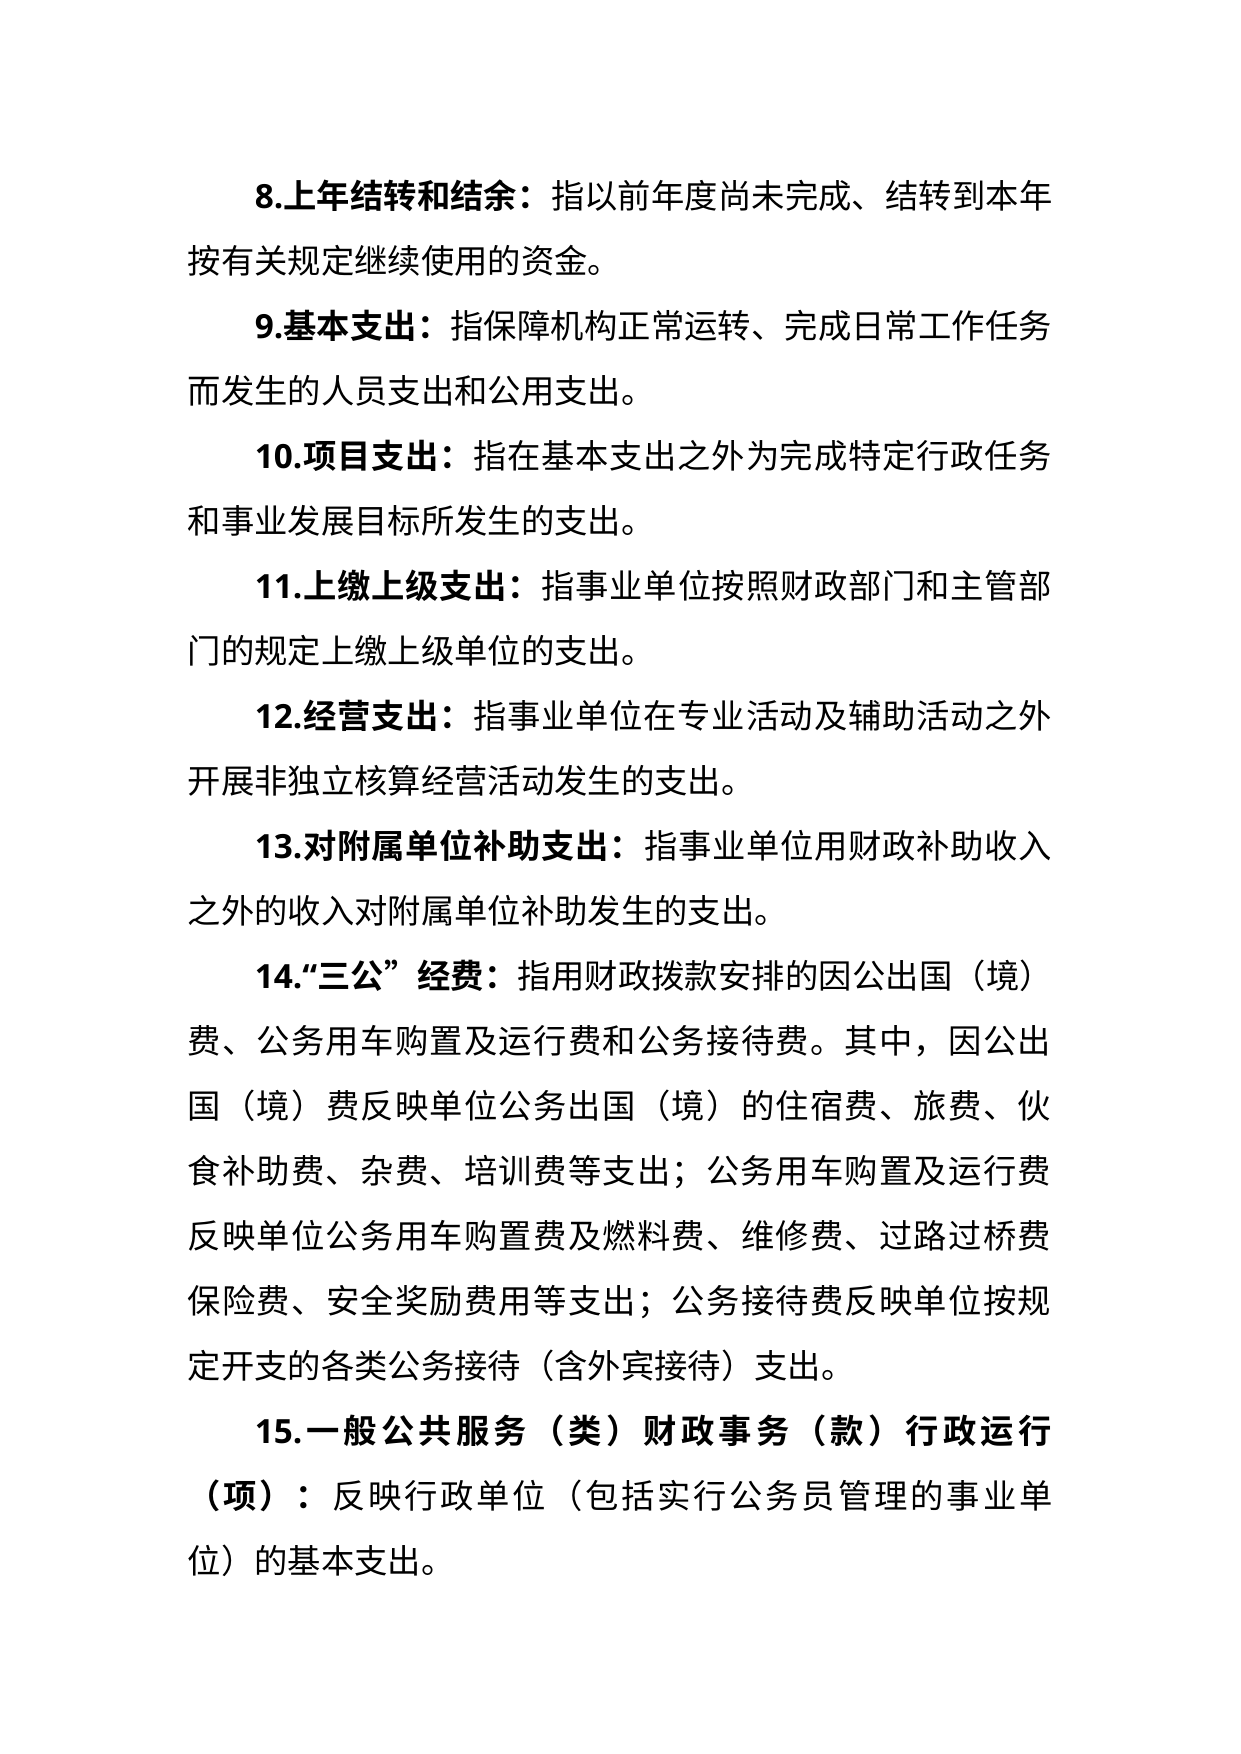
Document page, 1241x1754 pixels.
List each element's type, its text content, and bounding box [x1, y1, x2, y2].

text 15.一般公共服务（类）财政事务（款）行政运行（项）：反映行政单位（包括实行公务员管理的事业单位）的基本支出。 [187, 1397, 1053, 1592]
text 11.上缴上级支出：指事业单位按照财政部门和主管部门的规定上缴上级单位的支出。 [187, 552, 1053, 682]
text 13.对附属单位补助支出：指事业单位用财政补助收入之外的收入对附属单位补助发生的支出。 [187, 812, 1053, 942]
text 14.“三公”经费：指用财政拨款安排的因公出国（境）费、公务用车购置及运行费和公务接待费。其中，因公出国（境）费反映单位公务出国（境）的住宿费、旅费、伙食补助费、杂费、培训费等支出；公务用车购置及运行费反映单位公务用车购置费及燃料费、维修费、过路过桥费、保险费、安全奖励费用等支出；公务接待费反映单位按规定开支的各类公务接待（含外宾接待）支出。 [187, 942, 1053, 1397]
text 9.基本支出：指保障机构正常运转、完成日常工作任务而发生的人员支出和公用支出。 [187, 292, 1053, 422]
text 12.经营支出：指事业单位在专业活动及辅助活动之外开展非独立核算经营活动发生的支出。 [187, 682, 1053, 812]
text 10.项目支出：指在基本支出之外为完成特定行政任务和事业发展目标所发生的支出。 [187, 422, 1053, 552]
text 8.上年结转和结余：指以前年度尚未完成、结转到本年按有关规定继续使用的资金。 [187, 162, 1053, 292]
